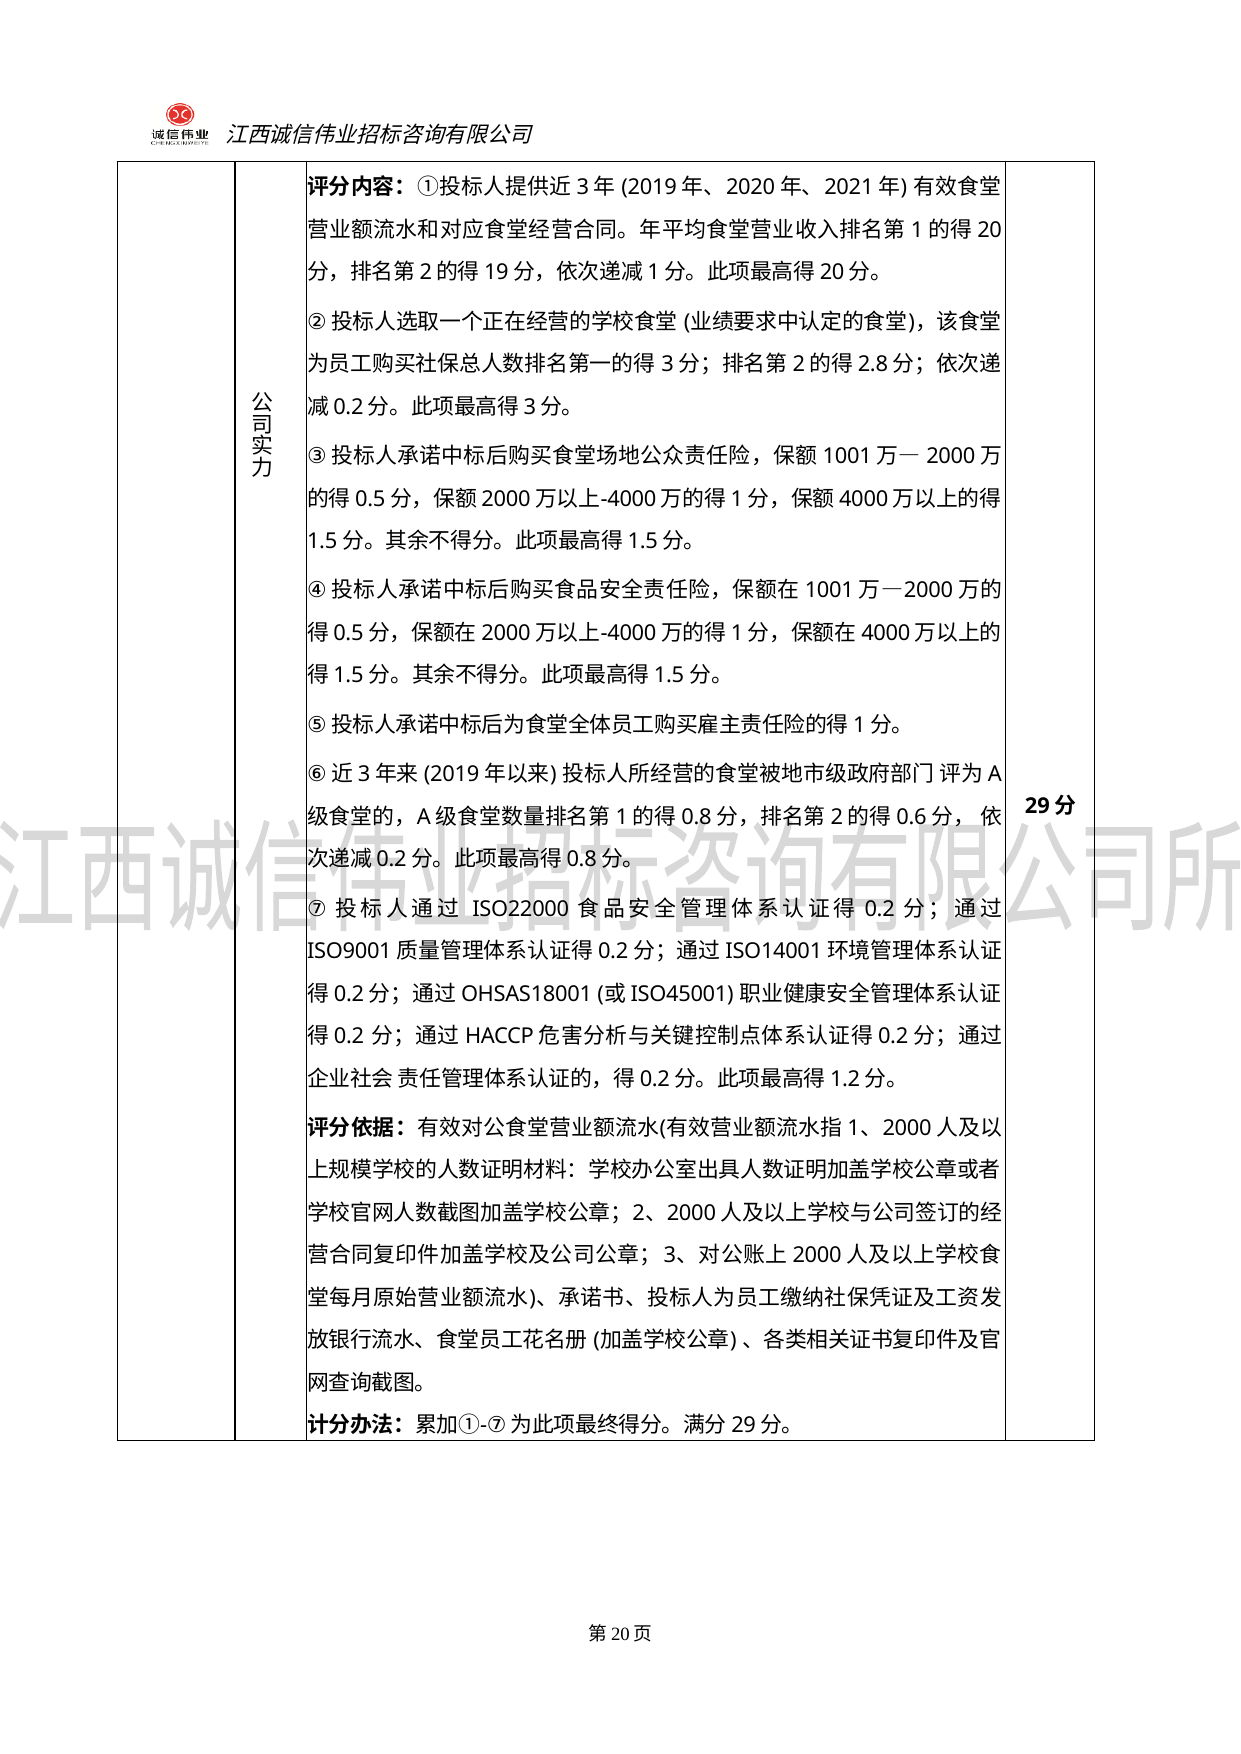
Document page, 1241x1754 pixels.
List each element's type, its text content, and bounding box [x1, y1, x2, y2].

table_cell 评分内容：①投标人提供近3年 (2019年、2020年、2021年) 有效食堂营业额流水和对应食堂经营合同。年平均食堂营业收入排名第1的得20分，排名第2的得19分，依次递减1分。此项最高得20分。 ②投标人选取一个正在经营的学校食堂 (业绩要求中认定的食堂)，该食堂为员工购买社保总人数排名第一的得3分；排名第2的得2.8分；依次递减0.2分。此项最高得3分。 ③投标人承诺中标后购买食堂场地公众责任险，保额1001万— 2000万的得0.5分，保额2000万以上-4000万的得1分，保额4000万以上的得1.5 分。其余不得分。此项最高得1.5分。 ④投标人承诺中标后购买食品安全责任险，保额在1001万—2000万的得0.5分，保额在2000万以上-4000万的得1分，保额在4000万以上的得1.5 分。其余不得分。此项最高得1.5 分。 ⑤投标人承诺中标后为食堂全体员工购买雇主责任险的得1分。 ⑥近3年来 (2019年以来) 投标人所经营的食堂被地市级政府部门 评为A级食堂的，A级食堂数量排名第1的得0.8分，排名第2的得0.6分， 依次递减0.2分。此项最高得0.8分。 ⑦投标人通过 ISO22000食品安全管理体系认证得0.2分；通过 ISO9001质量管理体系认证得0.2分；通过ISO14001环境管理体系认证得 0.2分；通过OHSAS18001 (或ISO45001) 职业健康安全管理体系认证得0.2 分；通过HACCP危害分析与关键控制点体系认证得0.2分；通过企业社会 责任管理体系认证的，得0.2分。此项最高得1.2分。 评分依据：有效对公食堂营业额流水(有效营业额流水指1、2000人及以上规模学校的人数证明材料：学校办公室出具人数证明加盖学校公章或者学校官网人数截图加盖学校公章；2、2000人及以上学校与公司签订的经营合同复印件加盖学校及公司公章；3、对公账上2000人及以上学校食堂每月原始营业额流水)、承诺书、投标人为员工缴纳社保凭证及工资发放银行流水、食堂员工花名册 (加盖学校公章) 、各类相关证书复印件及官网查询截图。 计分办法：累加①-⑦为此项最终得分。满分29分。 [307, 162, 1005, 1439]
table_cell 公司实力 [236, 162, 306, 1439]
table_cell 29分 [1006, 162, 1094, 1439]
picture [150, 102, 209, 145]
table_cell 商务分（58分） [118, 162, 234, 1439]
